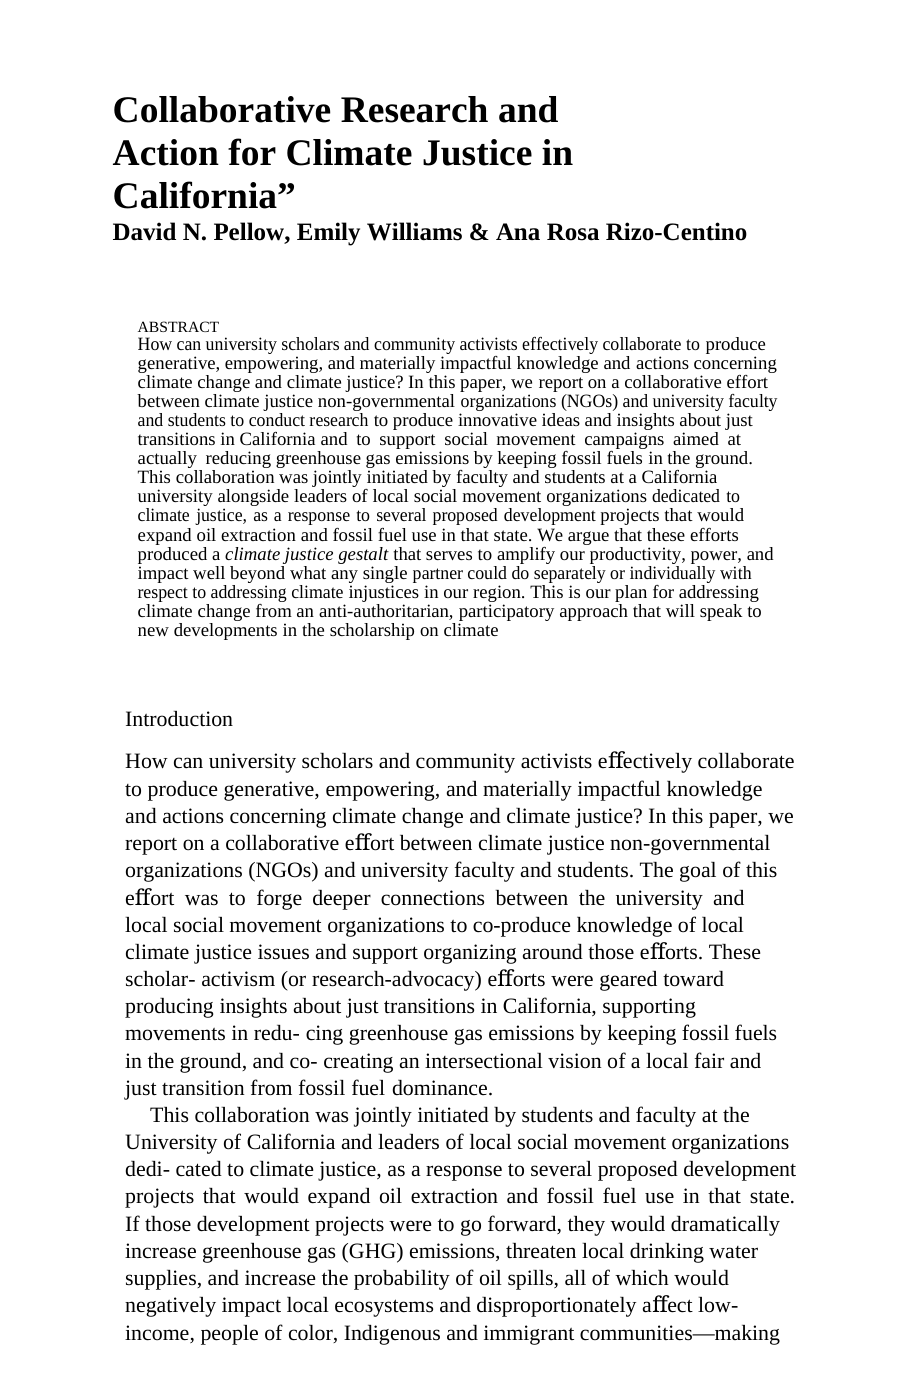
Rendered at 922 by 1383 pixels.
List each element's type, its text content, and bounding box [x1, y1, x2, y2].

text David N. Pellow, Emily Williams & Ana Rosa Rizo-Centino [112, 217, 809, 246]
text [125, 1102, 797, 1345]
text How can university scholars and community activists effectively collaborate to produce generative, empowering, and materially impactful knowledge and actions concerning climate change and climate justice? In this paper, we report on a collaborative effort between climate justice non-governmental organizations (NGOs) and university faculty and students to conduct research to produce innovative ideas and insights about just transitions in California and to support social movement campaigns aimed at actually reducing greenhouse gas emissions by keeping fossil fuels in the ground. This collaboration was jointly initiated by faculty and students at a California university alongside leaders of local social movement organizations dedicated to climate justice, as a response to several proposed development projects that would expand oil extraction and fossil fuel use in that state. We argue that these efforts produced a climate justice gestalt that serves to amplify our productivity, power, and impact well beyond what any single partner could do separately or individually with respect to addressing climate injustices in our region. This is our plan for addressing climate change from an anti-authoritarian, participatory approach that will speak to new developments in the scholarship on climate [137, 335, 785, 640]
text How can university scholars and community activists eﬀectively collaborate to produce generative, empowering, and materially impactful knowledge and actions concerning climate change and climate justice? In this paper, we report on a collaborative eﬀort between climate justice non-governmental organizations (NGOs) and university faculty and students. The goal of this eﬀort was to forge deeper connections between the university and local social movement organizations to co-produce knowledge of local climate justice issues and support organizing around those eﬀorts. These scholar- activism (or research-advocacy) eﬀorts were geared toward producing insights about just transitions in California, supporting movements in redu- cing greenhouse gas emissions by keeping fossil fuels in the ground, and co- creating an intersectional vision of a local fair and just transition from fossil fuel dominance. [125, 748, 797, 1100]
text ABSTRACT [137, 319, 809, 335]
text Introduction [125, 706, 797, 731]
title Collaborative Research and Action for Climate Justice in California” [112, 87, 647, 217]
